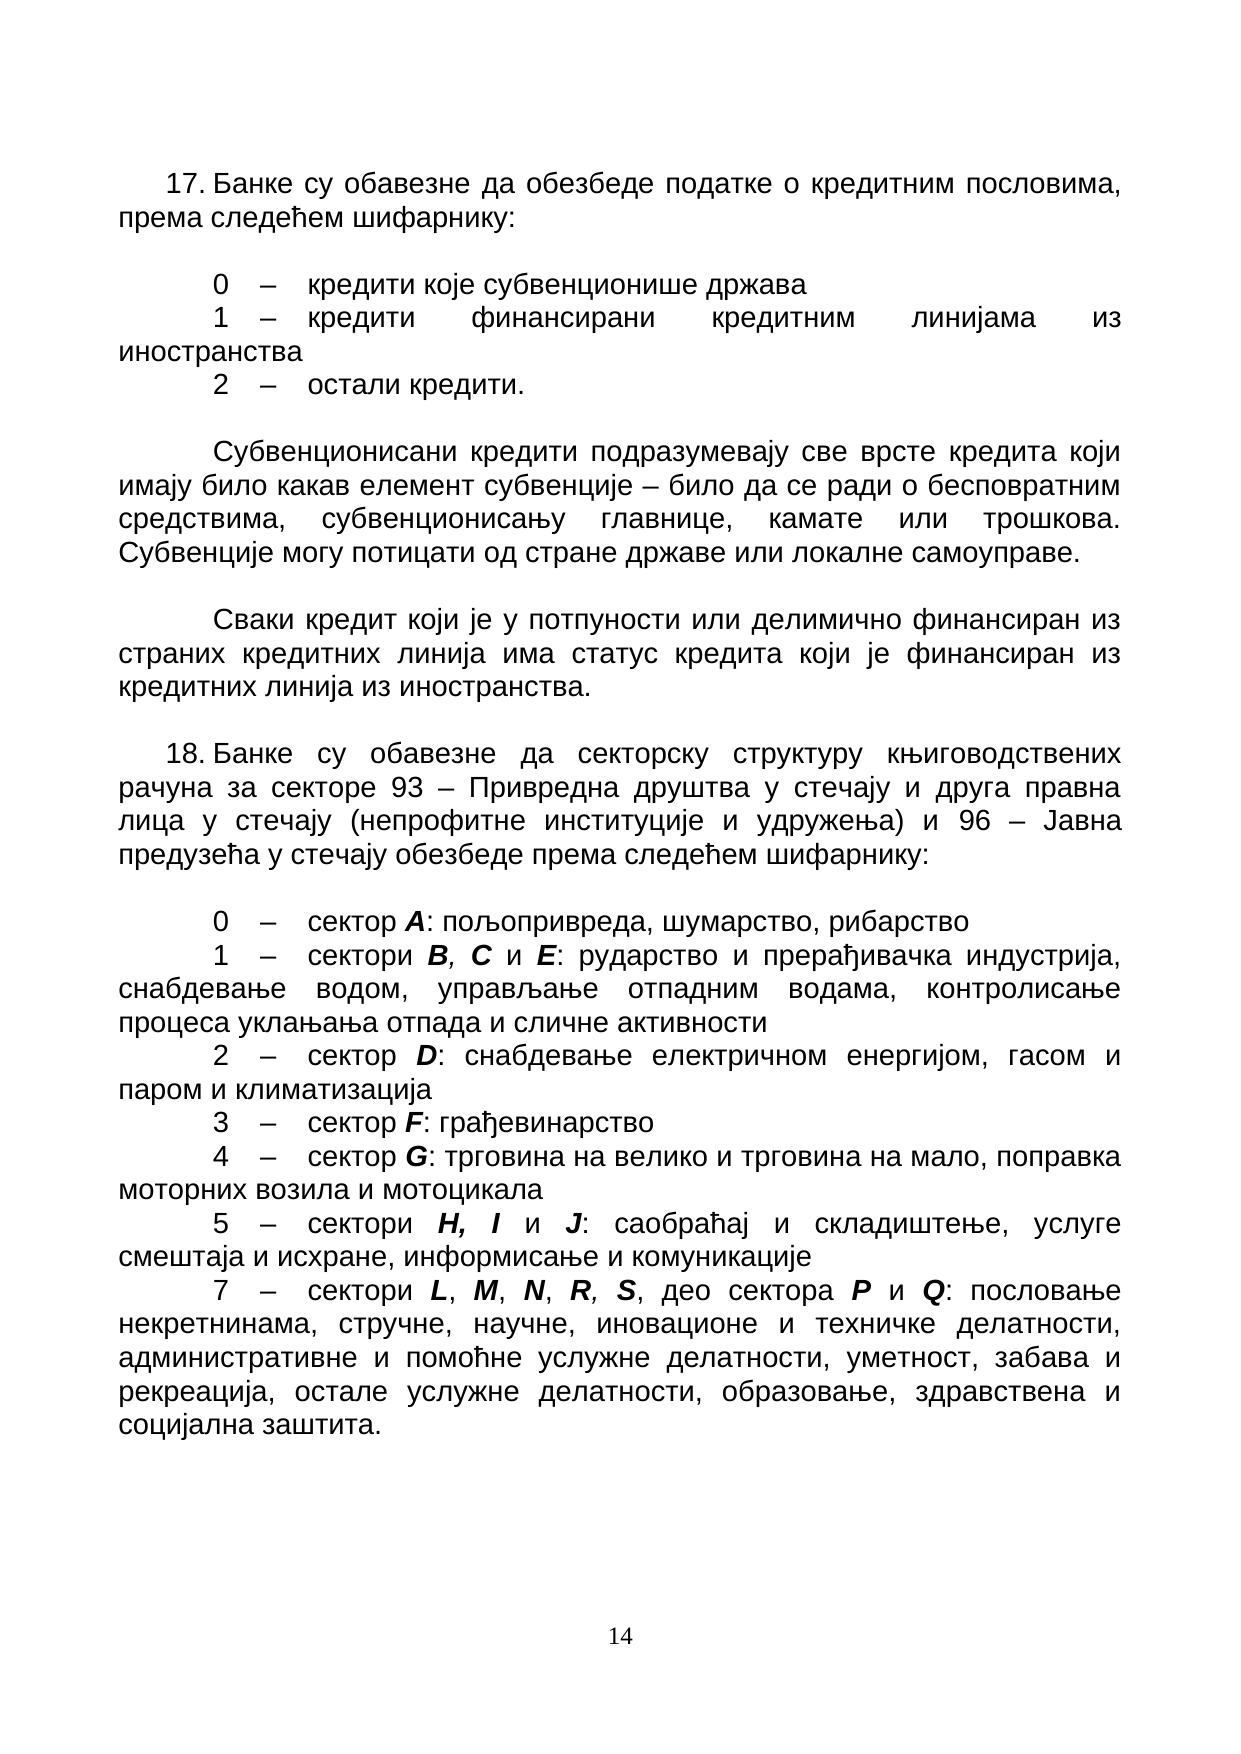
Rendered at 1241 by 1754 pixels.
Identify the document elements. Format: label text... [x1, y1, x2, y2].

text 0 – кредити које субвенционише држава [118, 267, 1122, 300]
text 2 – сектор D: снабдевање електричном енергијом, гасом и паром и климатизација [118, 1038, 1122, 1105]
text 17. Банке су обавезне да обезбеде податке о кредитним пословима, према следећем шифарнику: [118, 166, 1122, 233]
text 3 – сектор F: грађевинарство [118, 1105, 1122, 1139]
text 0 – сектор A: пољопривреда, шумарство, рибарство [118, 904, 1122, 937]
text 2 – остали кредити. [118, 367, 1122, 401]
text 18. Банке су обавезне да секторску структуру књиговодствених рачуна за секторе 93 – Привредна друштва у стечају и друга правна лица у стечају (непрофитне институције и удружења) и 96 – Јавна предузећа у стечају обезбеде према следећем шифарнику: [118, 736, 1122, 870]
text Сваки кредит који је у потпуности или делимично финансиран из страних кредитних линија има статус кредита који је финансиран из кредитних линија из иностранства. [118, 602, 1122, 703]
text 4 – сектор G: трговина на велико и трговина на мало, поправка моторних возила и мотоцикала [118, 1139, 1122, 1206]
text 1 – сектори B, C и E: рударство и прерађивачка индустрија, снабдевање водом, управљање отпадним водама, контролисање процеса уклањања отпада и сличне активности [118, 937, 1122, 1038]
text 1 – кредити финансирани кредитним линијама из иностранства [118, 300, 1122, 367]
text Субвенционисани кредити подразумевају све врсте кредита који имају било какав елемент субвенције – било да се ради о бесповратним средствима, субвенционисању главнице, камате или трошкова. Субвенције могу потицати од стране државе или локалне самоуправе. [118, 434, 1122, 568]
text 7 – сектори L, M, N, R, S, део сектора P и Q: пословање некретнинама, стручне, научне, иновационе и техничке делатности, административне и помоћне услужне делатности, уметност, забава и рекреација, остале услужне делатности, образовање, здравствена и социјална заштита. [118, 1273, 1122, 1441]
text 5 – сектори H, I и J: саобраћај и складиштење, услуге смештаја и исхране, информисање и комуникације [118, 1206, 1122, 1273]
